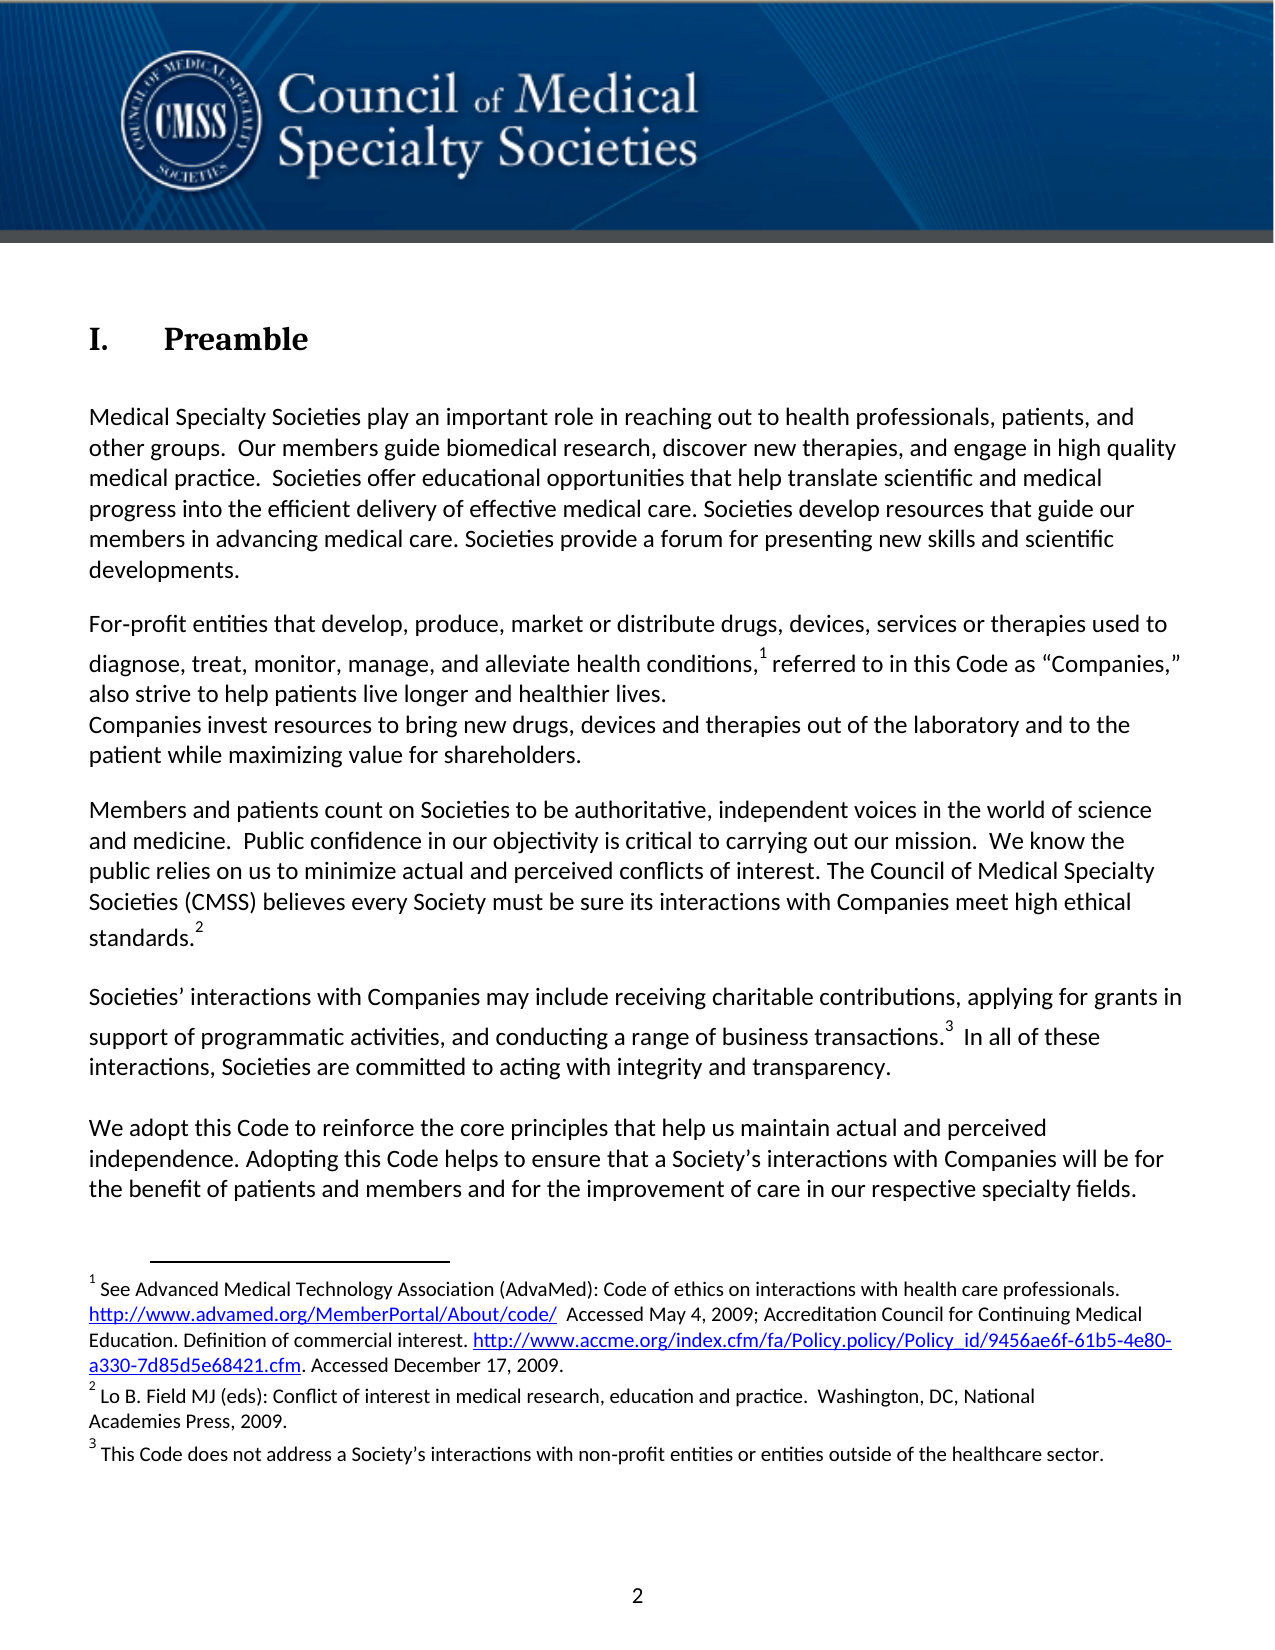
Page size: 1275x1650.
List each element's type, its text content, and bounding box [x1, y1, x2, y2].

text Medical Specialty Societies play an important role in reaching out to health professionals, patients, and other groups. Our members guide biomedical research, discover new therapies, and engage in high quality medical practice. Societies offer educational opportunities that help translate scientific and medical progress into the efficient delivery of effective medical care. Societies develop resources that guide our members in advancing medical care. Societies provide a forum for presenting new skills and scientific developments. [89, 401, 1186, 584]
text Societies’ interactions with Companies may include receiving charitable contributions, applying for grants in support of programmatic activities, and conducting a range of business transactions.3 In all of these interactions, Societies are committed to acting with integrity and transparency. [89, 981, 1186, 1082]
text 3 This Code does not address a Society’s interactions with non‐profit entities or entities outside of the healthcare sector. [89, 1434, 1186, 1467]
text We adopt this Code to reinforce the core principles that help us maintain actual and perceived independence. Adopting this Code helps to ensure that a Society’s interactions with Companies will be for the benefit of patients and members and for the improvement of care in our respective specialty fields. [89, 1112, 1186, 1204]
subtitle Preamble [89, 320, 1186, 359]
text 2 Lo B. Field MJ (eds): Conflict of interest in medical research, education and practice. Washington, DC, National [89, 1378, 1186, 1409]
picture [0, 0, 1273, 243]
text 1 See Advanced Medical Technology Association (AdvaMed): Code of ethics on interactions with health care professionals. http://www.advamed.org/MemberPortal/About/code/ Accessed May 4, 2009; Accreditation Council for Continuing Medical Education. Definition of commercial interest. http://www.accme.org/index.cfm/fa/Policy.policy/Policy_id/9456ae6f‐61b5‐4e80‐a330‐7d85d5e68421.cfm. Accessed December 17, 2009. [89, 1270, 1186, 1378]
text Academies Press, 2009. [89, 1409, 1186, 1434]
text For‐profit entities that develop, produce, market or distribute drugs, devices, services or therapies used to diagnose, treat, monitor, manage, and alleviate health conditions,1 referred to in this Code as “Companies,” also strive to help patients live longer and healthier lives. [89, 608, 1186, 709]
text Members and patients count on Societies to be authoritative, independent voices in the world of science and medicine. Public confidence in our objectivity is critical to carrying out our mission. We know the public relies on us to minimize actual and perceived conflicts of interest. The Council of Medical Specialty Societies (CMSS) believes every Society must be sure its interactions with Companies meet high ethical standards.2 [89, 794, 1186, 953]
text Companies invest resources to bring new drugs, devices and therapies out of the laboratory and to the patient while maximizing value for shareholders. [89, 709, 1186, 770]
